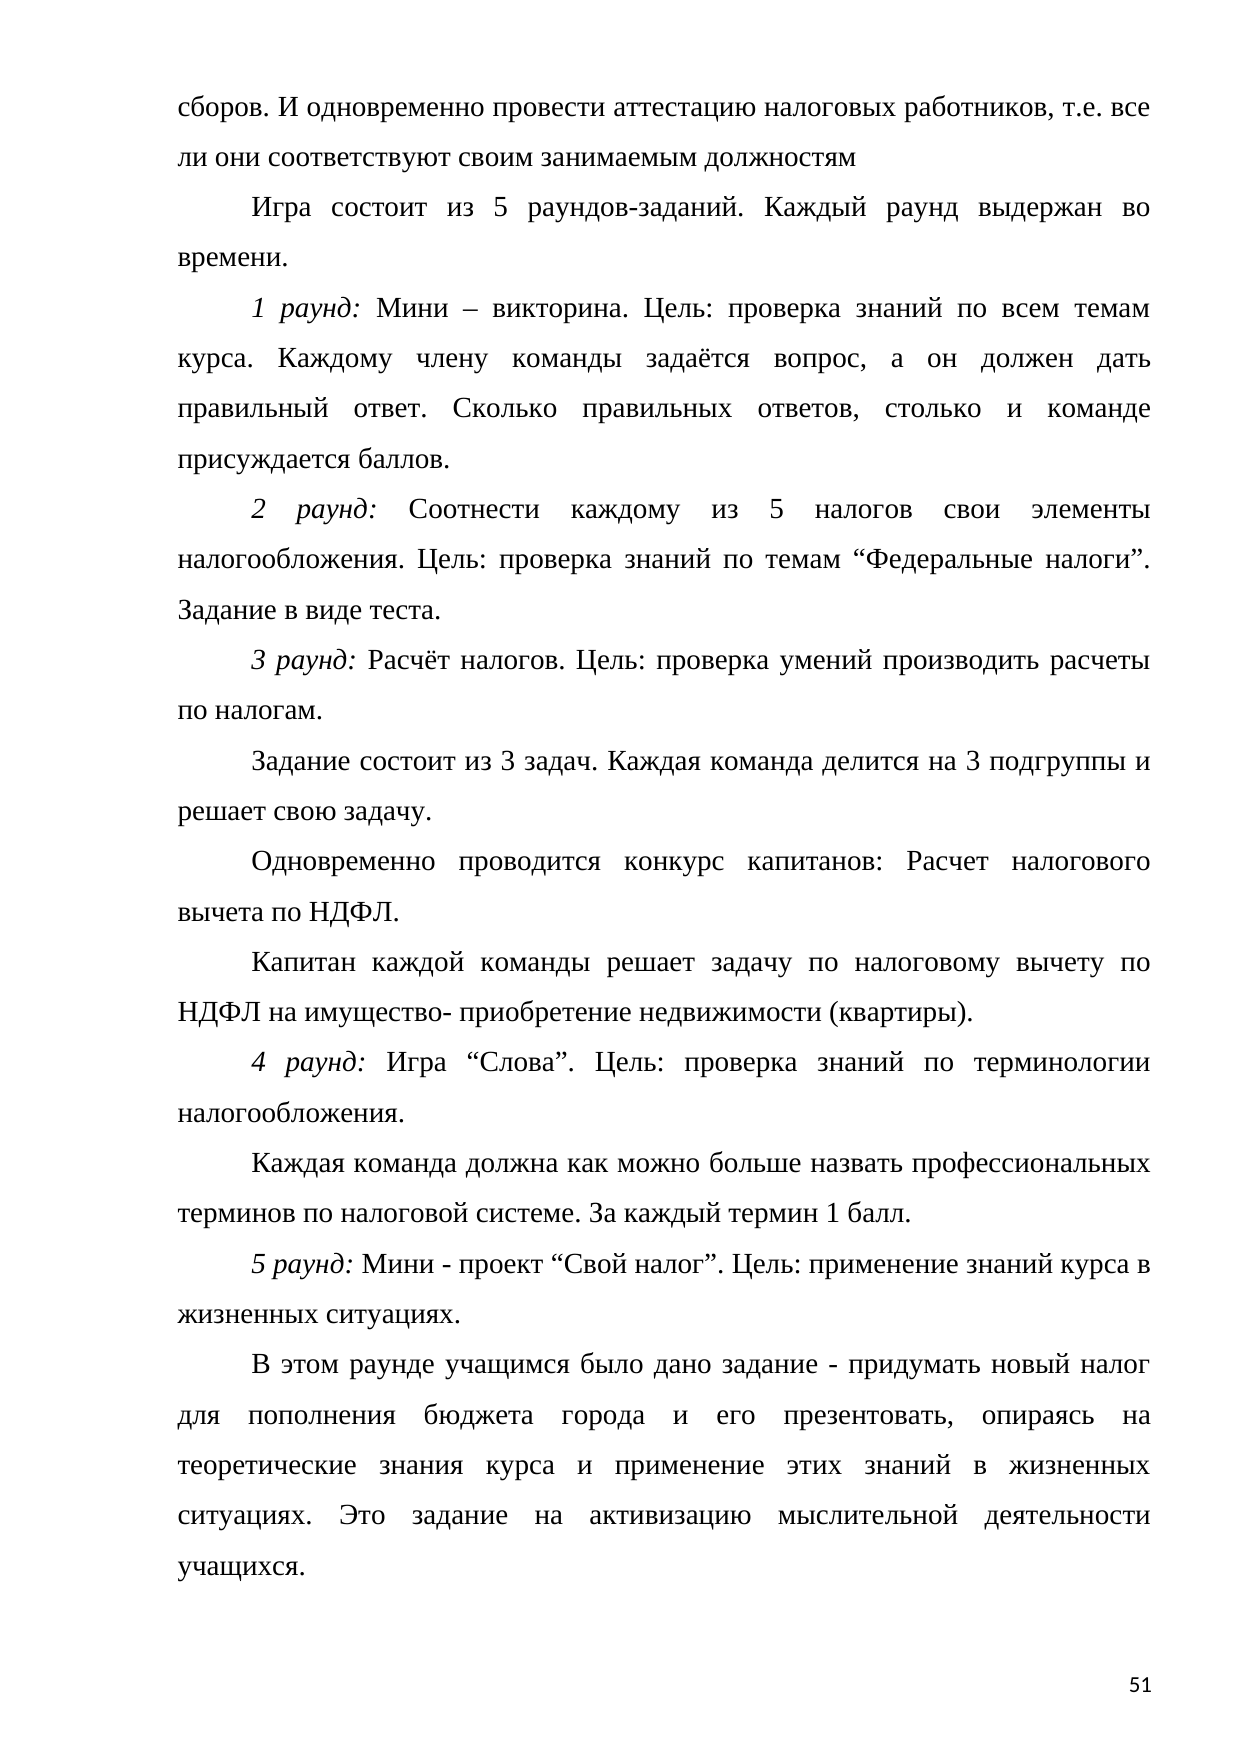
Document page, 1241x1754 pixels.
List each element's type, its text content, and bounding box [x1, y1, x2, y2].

text Игра состоит из 5 раундов-заданий. Каждый раунд выдержан во времени. [177, 189, 1152, 273]
text 5 раунд: Мини - проект “Свой налог”. Цель: применение знаний курса в жизненных ситуациях. [177, 1246, 1152, 1330]
text В этом раунде учащимся было дано задание - придумать новый налог для пополнения бюджета города и его презентовать, опираясь на теоретические знания курса и применение этих знаний в жизненных ситуациях. Это задание на активизацию мыслительной деятельности учащихся. [177, 1346, 1152, 1581]
text 3 раунд: Расчёт налогов. Цель: проверка умений производить расчеты по налогам. [177, 642, 1152, 726]
text Каждая команда должна как можно больше назвать профессиональных терминов по налоговой системе. За каждый термин 1 балл. [177, 1145, 1152, 1229]
text 2 раунд: Соотнести каждому из 5 налогов свои элементы налогообложения. Цель: проверка знаний по темам “Федеральные налоги”. Задание в виде теста. [177, 491, 1152, 625]
text Капитан каждой команды решает задачу по налоговому вычету по НДФЛ на имущество- приобретение недвижимости (квартиры). [177, 944, 1152, 1028]
text Задание состоит из 3 задач. Каждая команда делится на 3 подгруппы и решает свою задачу. [177, 743, 1152, 827]
text 4 раунд: Игра “Слова”. Цель: проверка знаний по терминологии налогообложения. [177, 1044, 1152, 1128]
text 1 раунд: Мини – викторина. Цель: проверка знаний по всем темам курса. Каждому члену команды задаётся вопрос, а он должен дать правильный ответ. Сколько правильных ответов, столько и команде присуждается баллов. [177, 290, 1152, 474]
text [177, 89, 1152, 172]
text Одновременно проводится конкурс капитанов: Расчет налогового вычета по НДФЛ. [177, 843, 1152, 927]
